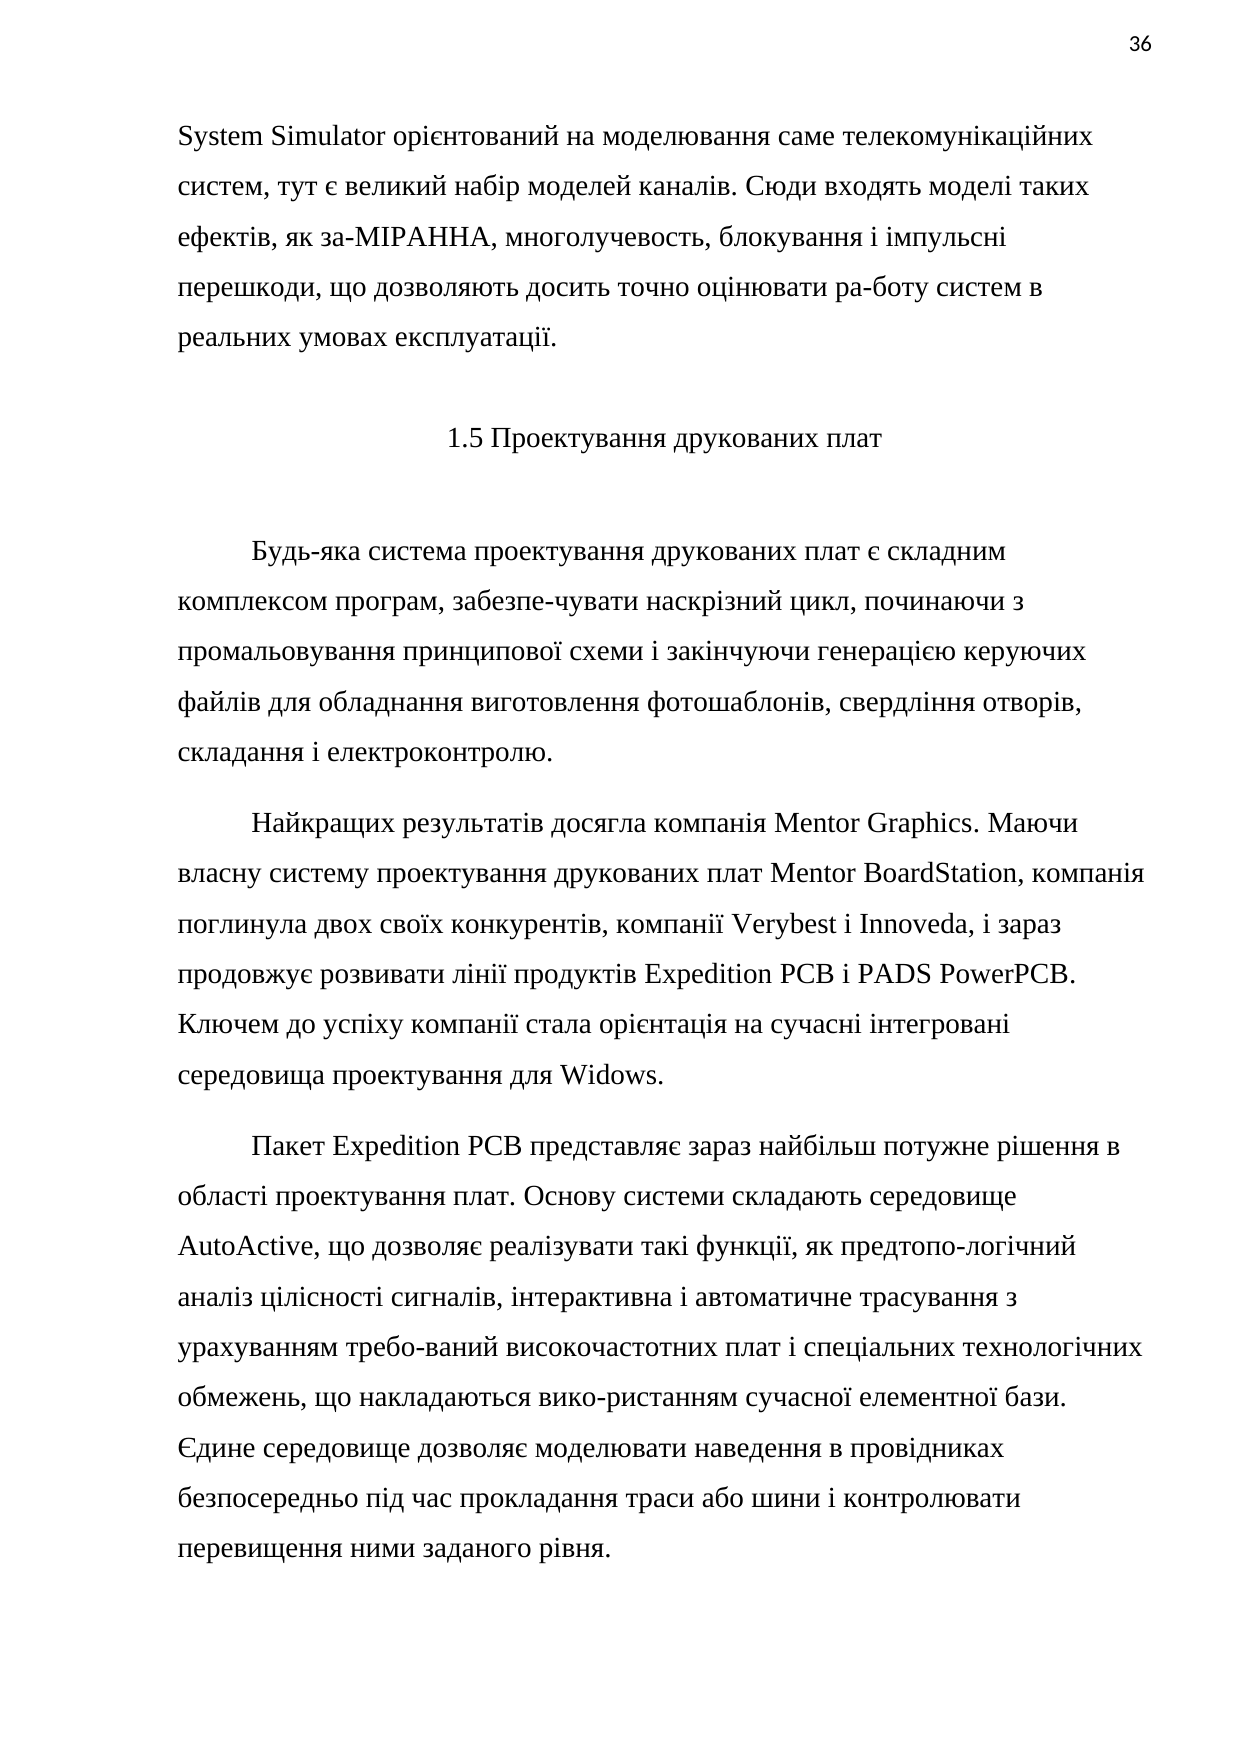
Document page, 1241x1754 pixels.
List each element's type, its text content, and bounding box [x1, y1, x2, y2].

text Пакет Expedition PCB представляє зараз найбільш потужне рішення в області проектування плат. Основу системи складають середовище AutoActive, що дозволяє реалізувати такі функції, як предтопо-логічний аналіз цілісності сигналів, інтерактивна і автоматичне трасування з урахуванням требо-ваний високочастотних плат і спеціальних технологічних обмежень, що накладаються вико-ристанням сучасної елементної бази. Єдине середовище дозволяє моделювати наведення в провідниках безпосередньо під час прокладання траси або шини і контролювати перевищення ними заданого рівня. [177, 1128, 1152, 1564]
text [177, 118, 1152, 353]
text Найкращих результатів досягла компанія Mentor Graphics. Маючи власну систему проектування друкованих плат Mentor BoardStation, компанія поглинула двох своїх конкурентів, компанії Verybest і Innoveda, і зараз продовжує розвивати лінії продуктів Expedition PCB і PADS PowerPCB. Ключем до успіху компанії стала орієнтація на сучасні інтегровані середовища проектування для Widows. [177, 805, 1152, 1090]
subtitle 1.5 Проектування друкованих плат [177, 420, 1152, 453]
text Будь-яка система проектування друкованих плат є складним комплексом програм, забезпе-чувати наскрізний цикл, починаючи з промальовування принципової схеми і закінчуючи генерацією керуючих файлів для обладнання виготовлення фотошаблонів, свердління отворів, складання і електроконтролю. [177, 533, 1152, 768]
